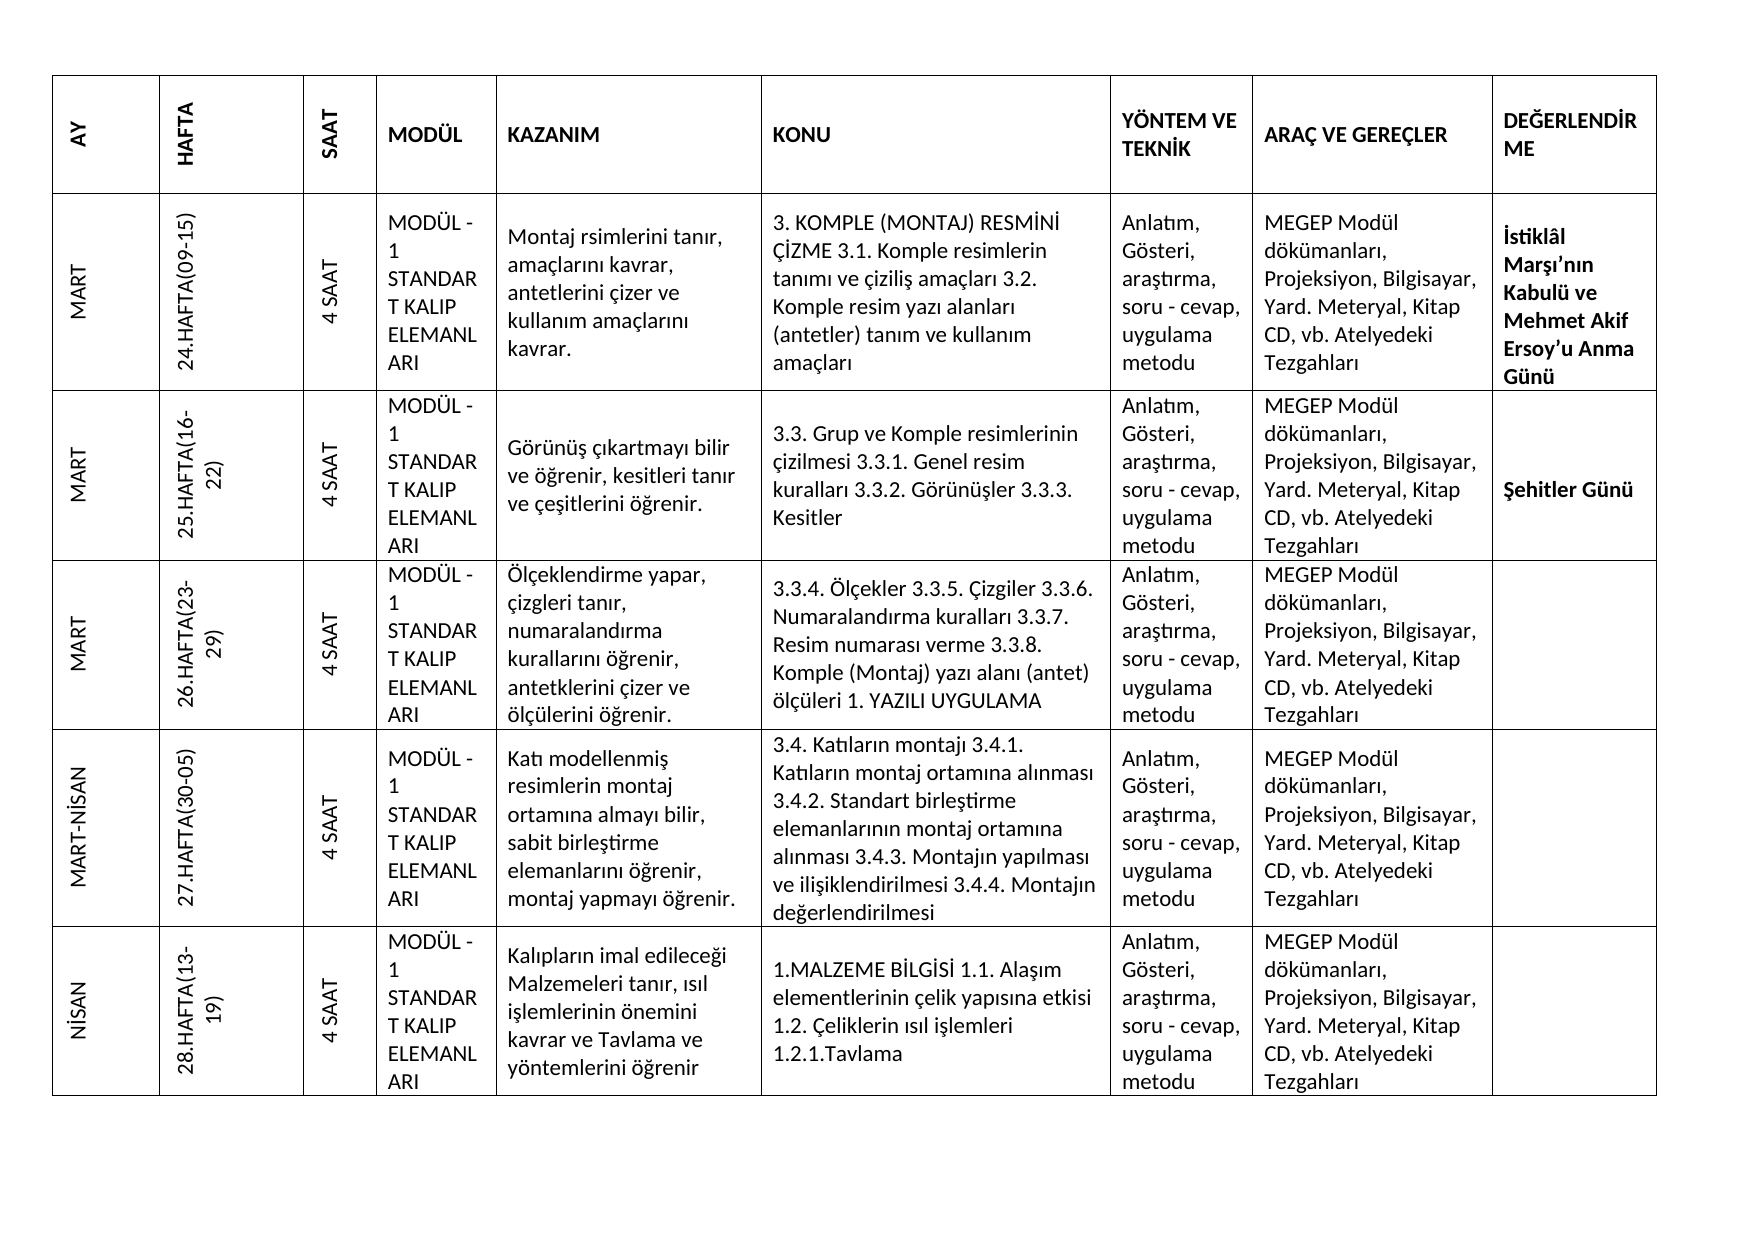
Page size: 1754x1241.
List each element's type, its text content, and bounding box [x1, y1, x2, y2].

table_cell 25.HAFTA(16-22) [160, 391, 303, 559]
table_cell MART [53, 561, 159, 729]
table_cell Şehitler Günü [1493, 391, 1656, 559]
table_cell 27.HAFTA(30-05) [160, 730, 303, 926]
table_cell 4 SAAT [304, 561, 376, 729]
table_cell MART [53, 391, 159, 559]
table_cell Görünüş çıkartmayı bilir ve öğrenir, kesitleri tanır ve çeşitlerini öğrenir. [497, 391, 761, 559]
table_cell 3. KOMPLE (MONTAJ) RESMİNİ ÇİZME 3.1. Komple resimlerin tanımı ve çiziliş amaçları 3.2. Komple resim yazı alanları (antetler) tanım ve kullanım amaçları [762, 194, 1110, 390]
table_cell MART-NİSAN [53, 730, 159, 926]
table_cell 24.HAFTA(09-15) [160, 194, 303, 390]
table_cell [1253, 194, 1492, 390]
table_cell MEGEP Modül dökümanları, Projeksiyon, Bilgisayar, Yard. Meteryal, Kitap CD, vb. Atelyedeki Tezgahları [1253, 391, 1492, 559]
table_cell 3.3. Grup ve Komple resimlerinin çizilmesi 3.3.1. Genel resim kuralları 3.3.2. Görünüşler 3.3.3. Kesitler [762, 391, 1110, 559]
table_cell MEGEP Modül dökümanları, Projeksiyon, Bilgisayar, Yard. Meteryal, Kitap CD, vb. Atelyedeki Tezgahları [1253, 561, 1492, 729]
table_header AY [53, 76, 159, 193]
table_cell NİSAN [53, 927, 159, 1095]
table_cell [1253, 927, 1492, 1095]
table_cell 26.HAFTA(23-29) [160, 561, 303, 729]
table_header YÖNTEM VE TEKNİK [1111, 76, 1252, 193]
table_cell MODÜL - 1 STANDART KALIP ELEMANLARI [377, 927, 496, 1095]
table_cell 4 SAAT [304, 391, 376, 559]
table_cell MODÜL - 1 STANDART KALIP ELEMANLARI [377, 730, 496, 926]
table_cell Anlatım, Gösteri, araştırma, soru - cevap, uygulama metodu [1111, 391, 1252, 559]
table_header KONU [762, 76, 1110, 193]
table_cell 3.4. Katıların montajı 3.4.1. Katıların montaj ortamına alınması 3.4.2. Standart birleştirme elemanlarının montaj ortamına alınması 3.4.3. Montajın yapılması ve ilişiklendirilmesi 3.4.4. Montajın değerlendirilmesi [762, 730, 1110, 926]
table_cell Anlatım, Gösteri, araştırma, soru - cevap, uygulama metodu [1111, 561, 1252, 729]
table_cell Kalıpların imal edileceği Malzemeleri tanır, ısıl işlemlerinin önemini kavrar ve Tavlama ve yöntemlerini öğrenir [497, 927, 761, 1095]
table_cell MART [53, 194, 159, 390]
table_header MODÜL [377, 76, 496, 193]
table_cell MEGEP Modül dökümanları, Projeksiyon, Bilgisayar, Yard. Meteryal, Kitap CD, vb. Atelyedeki Tezgahları [1253, 730, 1492, 926]
table_cell 3.3.4. Ölçekler 3.3.5. Çizgiler 3.3.6. Numaralandırma kuralları 3.3.7. Resim numarası verme 3.3.8. Komple (Montaj) yazı alanı (antet) ölçüleri 1. YAZILI UYGULAMA [762, 561, 1110, 729]
table_cell Katı modellenmiş resimlerin montaj ortamına almayı bilir, sabit birleştirme elemanlarını öğrenir, montaj yapmayı öğrenir. [497, 730, 761, 926]
table_cell 4 SAAT [304, 730, 376, 926]
table_header KAZANIM [497, 76, 761, 193]
table_cell 4 SAAT [304, 927, 376, 1095]
table_cell 4 SAAT [304, 194, 376, 390]
table_cell [1493, 927, 1656, 1095]
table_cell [1111, 194, 1252, 390]
table_cell [1493, 730, 1656, 926]
table_cell MODÜL - 1 STANDART KALIP ELEMANLARI [377, 561, 496, 729]
table_header ARAÇ VE GEREÇLER [1253, 76, 1492, 193]
table_cell [1493, 561, 1656, 729]
table_header DEĞERLENDİRME [1493, 76, 1656, 193]
table_cell 28.HAFTA(13-19) [160, 927, 303, 1095]
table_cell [1111, 927, 1252, 1095]
table_cell MODÜL - 1 STANDART KALIP ELEMANLARI [377, 391, 496, 559]
table_header SAAT [304, 76, 376, 193]
table_cell Ölçeklendirme yapar, çizgleri tanır, numaralandırma kurallarını öğrenir, antetklerini çizer ve ölçülerini öğrenir. [497, 561, 761, 729]
table_cell MODÜL - 1 STANDART KALIP ELEMANLARI [377, 194, 496, 390]
table_cell 1.MALZEME BİLGİSİ 1.1. Alaşım elementlerinin çelik yapısına etkisi 1.2. Çeliklerin ısıl işlemleri 1.2.1.Tavlama [762, 927, 1110, 1095]
table_cell İstiklâl Marşı’nın Kabulü ve Mehmet Akif Ersoy’u Anma Günü [1493, 194, 1656, 390]
table_cell Anlatım, Gösteri, araştırma, soru - cevap, uygulama metodu [1111, 730, 1252, 926]
table_header HAFTA [160, 76, 303, 193]
table_cell Montaj rsimlerini tanır, amaçlarını kavrar, antetlerini çizer ve kullanım amaçlarını kavrar. [497, 194, 761, 390]
